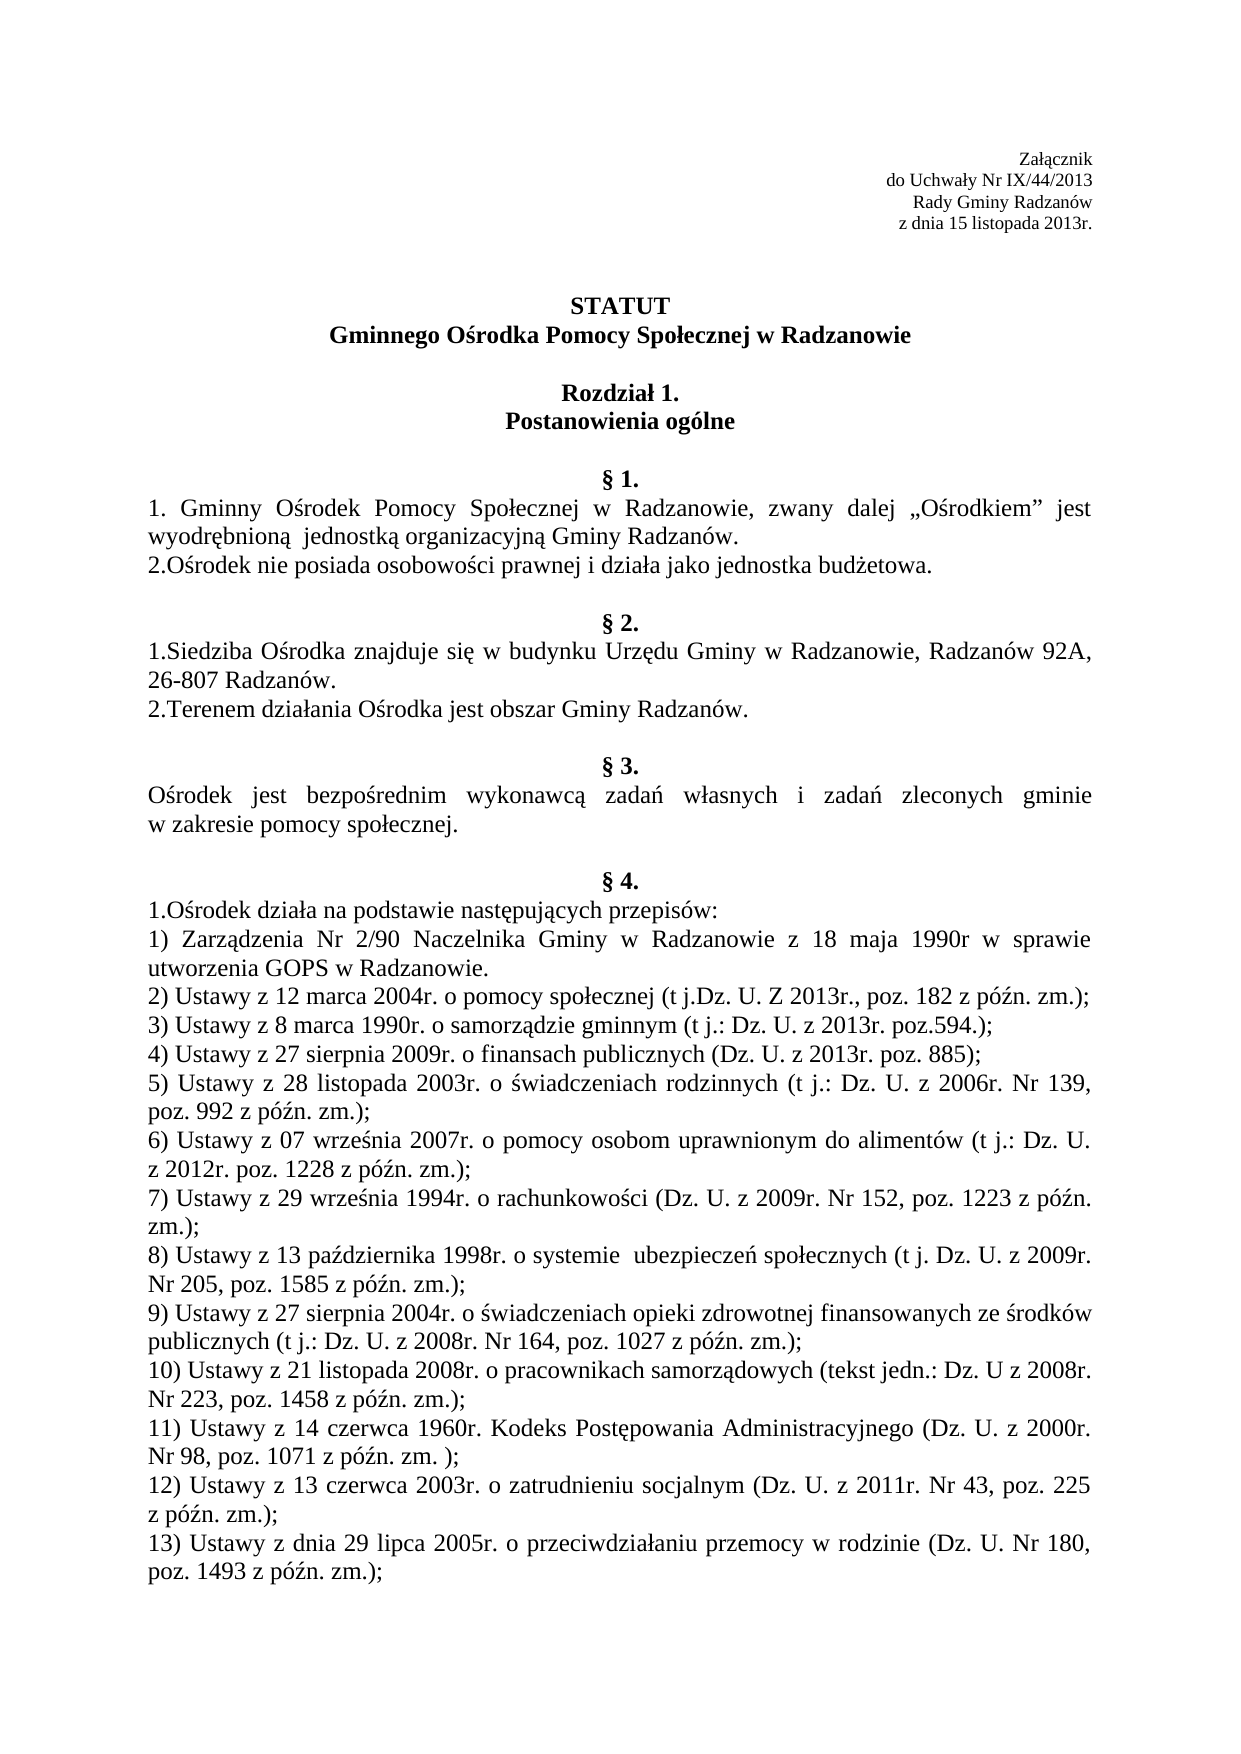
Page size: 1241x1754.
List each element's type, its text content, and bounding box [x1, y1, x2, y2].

text 5) Ustawy z 28 listopada 2003r. o świadczeniach rodzinnych (t j.: Dz. U. z 2006r. Nr 139, poz. 992 z późn. zm.); [148, 1068, 1093, 1125]
text § 3. [148, 751, 1093, 780]
text z dnia 15 listopada 2013r. [148, 212, 1093, 234]
text 1) Zarządzenia Nr 2/90 Naczelnika Gminy w Radzanowie z 18 maja 1990r w sprawie utworzenia GOPS w Radzanowie. [148, 924, 1093, 981]
text 2.Ośrodek nie posiada osobowości prawnej i działa jako jednostka budżetowa. [148, 550, 1093, 579]
text 8) Ustawy z 13 października 1998r. o systemie ubezpieczeń społecznych (t j. Dz. U. z 2009r. Nr 205, poz. 1585 z późn. zm.); [148, 1240, 1093, 1298]
text 2.Terenem działania Ośrodka jest obszar Gminy Radzanów. [148, 694, 1093, 723]
text 6) Ustawy z 07 września 2007r. o pomocy osobom uprawnionym do alimentów (t j.: Dz. U. z 2012r. poz. 1228 z późn. zm.); [148, 1125, 1093, 1183]
text 1.Siedziba Ośrodka znajduje się w budynku Urzędu Gminy w Radzanowie, Radzanów 92A, 26-807 Radzanów. [148, 636, 1093, 694]
text § 4. [148, 866, 1093, 895]
text 7) Ustawy z 29 września 1994r. o rachunkowości (Dz. U. z 2009r. Nr 152, poz. 1223 z późn. zm.); [148, 1183, 1093, 1240]
text 12) Ustawy z 13 czerwca 2003r. o zatrudnieniu socjalnym (Dz. U. z 2011r. Nr 43, poz. 225 z późn. zm.); [148, 1470, 1093, 1528]
text 4) Ustawy z 27 sierpnia 2009r. o finansach publicznych (Dz. U. z 2013r. poz. 885); [148, 1039, 1093, 1068]
text Gminnego Ośrodka Pomocy Społecznej w Radzanowie [148, 320, 1093, 349]
text 2) Ustawy z 12 marca 2004r. o pomocy społecznej (t j.Dz. U. Z 2013r., poz. 182 z późn. zm.); [148, 981, 1093, 1010]
text Załącznik [148, 148, 1093, 169]
text 1.Ośrodek działa na podstawie następujących przepisów: [148, 895, 1093, 924]
text § 2. [148, 608, 1093, 636]
text 13) Ustawy z dnia 29 lipca 2005r. o przeciwdziałaniu przemocy w rodzinie (Dz. U. Nr 180, poz. 1493 z późn. zm.); [148, 1528, 1093, 1585]
text Postanowienia ogólne [148, 406, 1093, 435]
text Rady Gminy Radzanów [148, 191, 1093, 212]
text 10) Ustawy z 21 listopada 2008r. o pracownikach samorządowych (tekst jedn.: Dz. U z 2008r. Nr 223, poz. 1458 z późn. zm.); [148, 1355, 1093, 1413]
text Ośrodek jest bezpośrednim wykonawcą zadań własnych i zadań zleconych gminie w zakresie pomocy społecznej. [148, 780, 1093, 838]
text 3) Ustawy z 8 marca 1990r. o samorządzie gminnym (t j.: Dz. U. z 2013r. poz.594.); [148, 1010, 1093, 1039]
text 11) Ustawy z 14 czerwca 1960r. Kodeks Postępowania Administracyjnego (Dz. U. z 2000r. Nr 98, poz. 1071 z późn. zm. ); [148, 1413, 1093, 1470]
text Rozdział 1. [148, 378, 1093, 406]
text 1. Gminny Ośrodek Pomocy Społecznej w Radzanowie, zwany dalej „Ośrodkiem” jest wyodrębnioną jednostką organizacyjną Gminy Radzanów. [148, 493, 1093, 550]
text STATUT [148, 291, 1093, 320]
text do Uchwały Nr IX/44/2013 [148, 169, 1093, 191]
text § 1. [148, 464, 1093, 493]
text 9) Ustawy z 27 sierpnia 2004r. o świadczeniach opieki zdrowotnej finansowanych ze środków publicznych (t j.: Dz. U. z 2008r. Nr 164, poz. 1027 z późn. zm.); [148, 1298, 1093, 1355]
